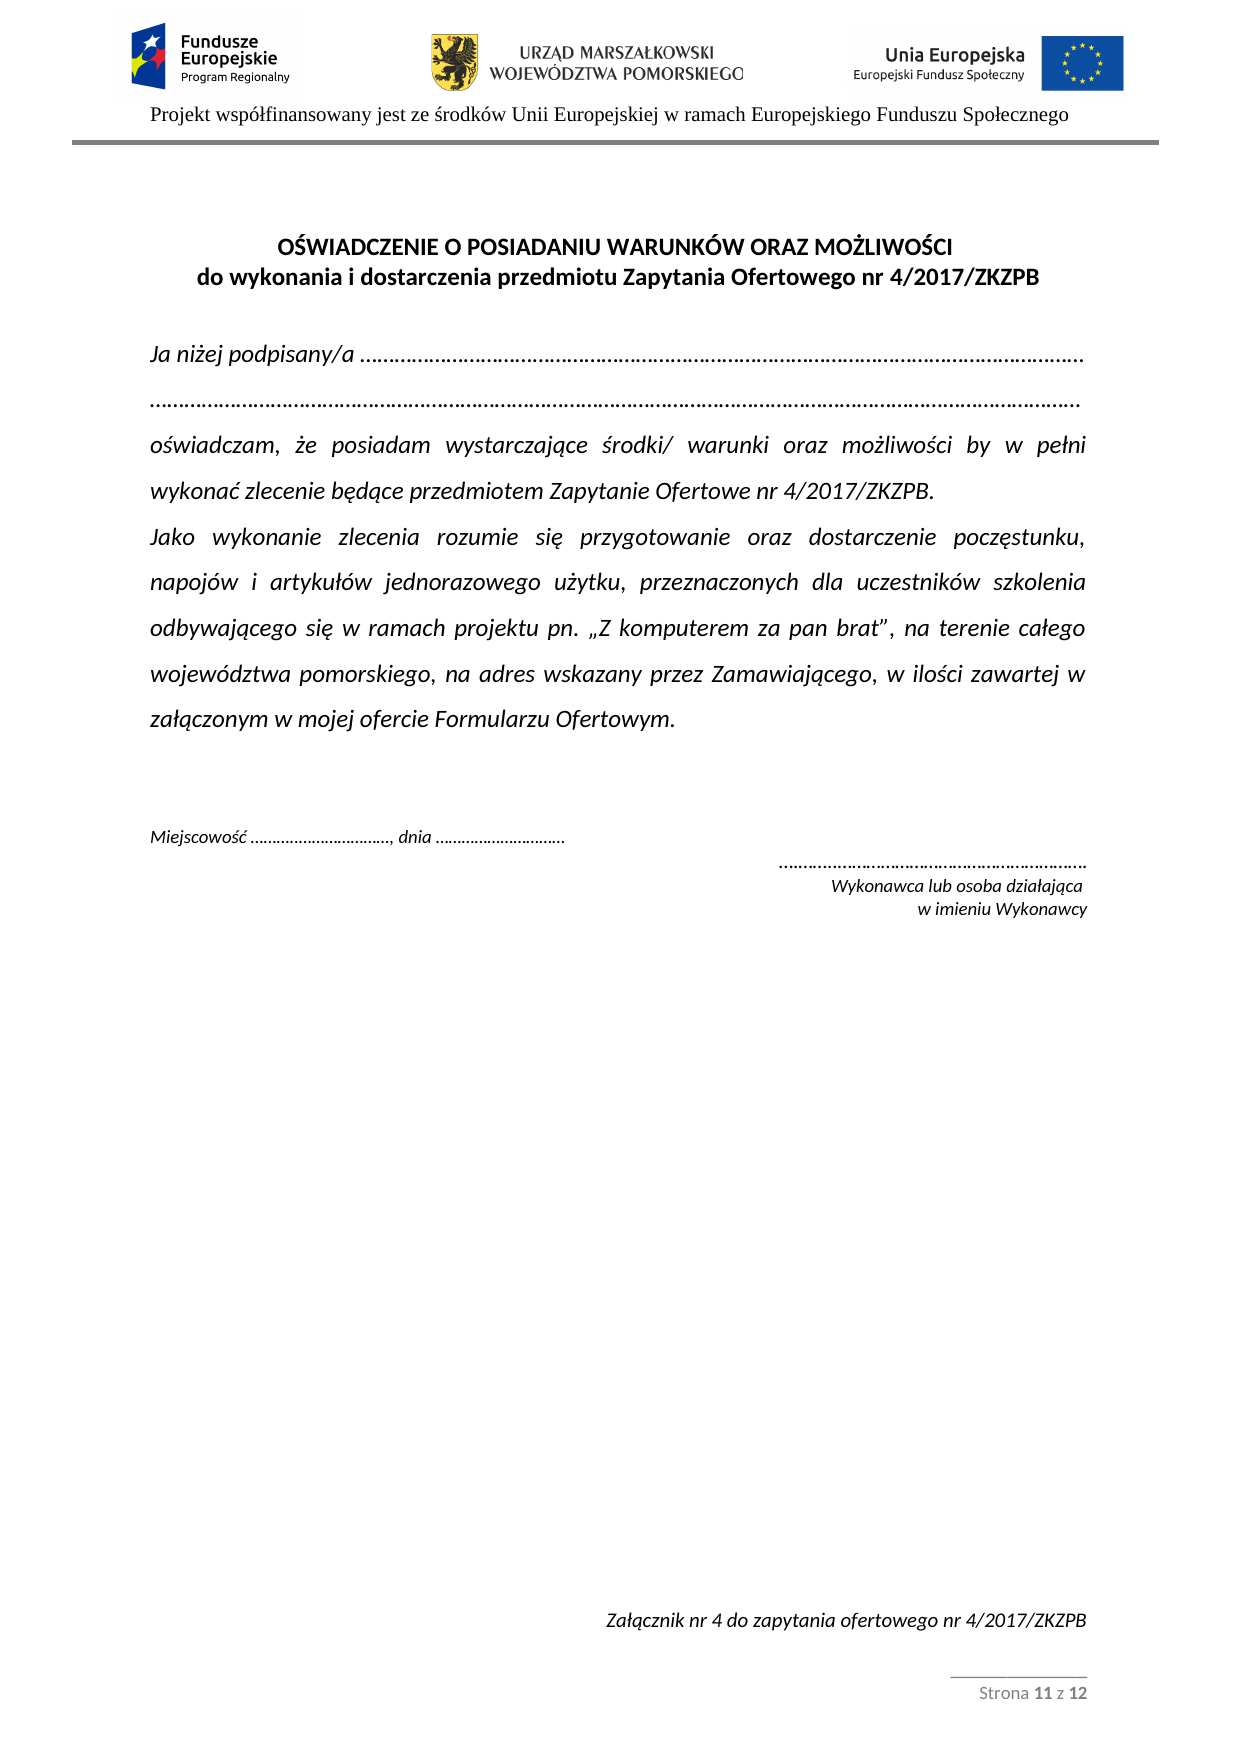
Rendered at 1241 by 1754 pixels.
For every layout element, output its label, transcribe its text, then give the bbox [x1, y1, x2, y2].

text OŚWIADCZENIE O POSIADANIU WARUNKÓW ORAZ MOŻLIWOŚCI do wykonania i dostarczenia przedmiotu Zapytania Ofertowego nr 4/2017/ZKZPB [150, 231, 1086, 292]
picture [844, 21, 1132, 106]
picture [116, 7, 306, 106]
text Miejscowość ………..…………………, dnia ………………………… [150, 826, 1087, 848]
text Wykonawca lub osoba działająca w imieniu Wykonawcy [150, 874, 1087, 920]
picture [431, 34, 743, 91]
text Załącznik nr 4 do zapytania ofertowego nr 4/2017/ZKZPB [150, 1607, 1087, 1633]
text Jako wykonanie zlecenia rozumie się przygotowanie oraz dostarczenie poczęstunku, napojów i artykułów jednorazowego użytku, przeznaczonych dla uczestników szkolenia odbywającego się w ramach projektu pn. „Z komputerem za pan brat”, na terenie całego województwa pomorskiego, na adres wskazany przez Zamawiającego, w ilości zawartej w załączonym w mojej ofercie Formularzu Ofertowym. [150, 521, 1087, 734]
text ….……..……………………………………………. [150, 848, 1087, 874]
text ……………………………………………………………………………………………………………………………………………… oświadczam, że posiadam wystarczające środki/ warunki oraz możliwości by w pełni wykonać zlecenie będące przedmiotem Zapytanie Ofertowe nr 4/2017/ZKZPB. [150, 383, 1087, 505]
text Ja niżej podpisany/a ……………………………………………………………………………………………………………… [150, 338, 1087, 368]
